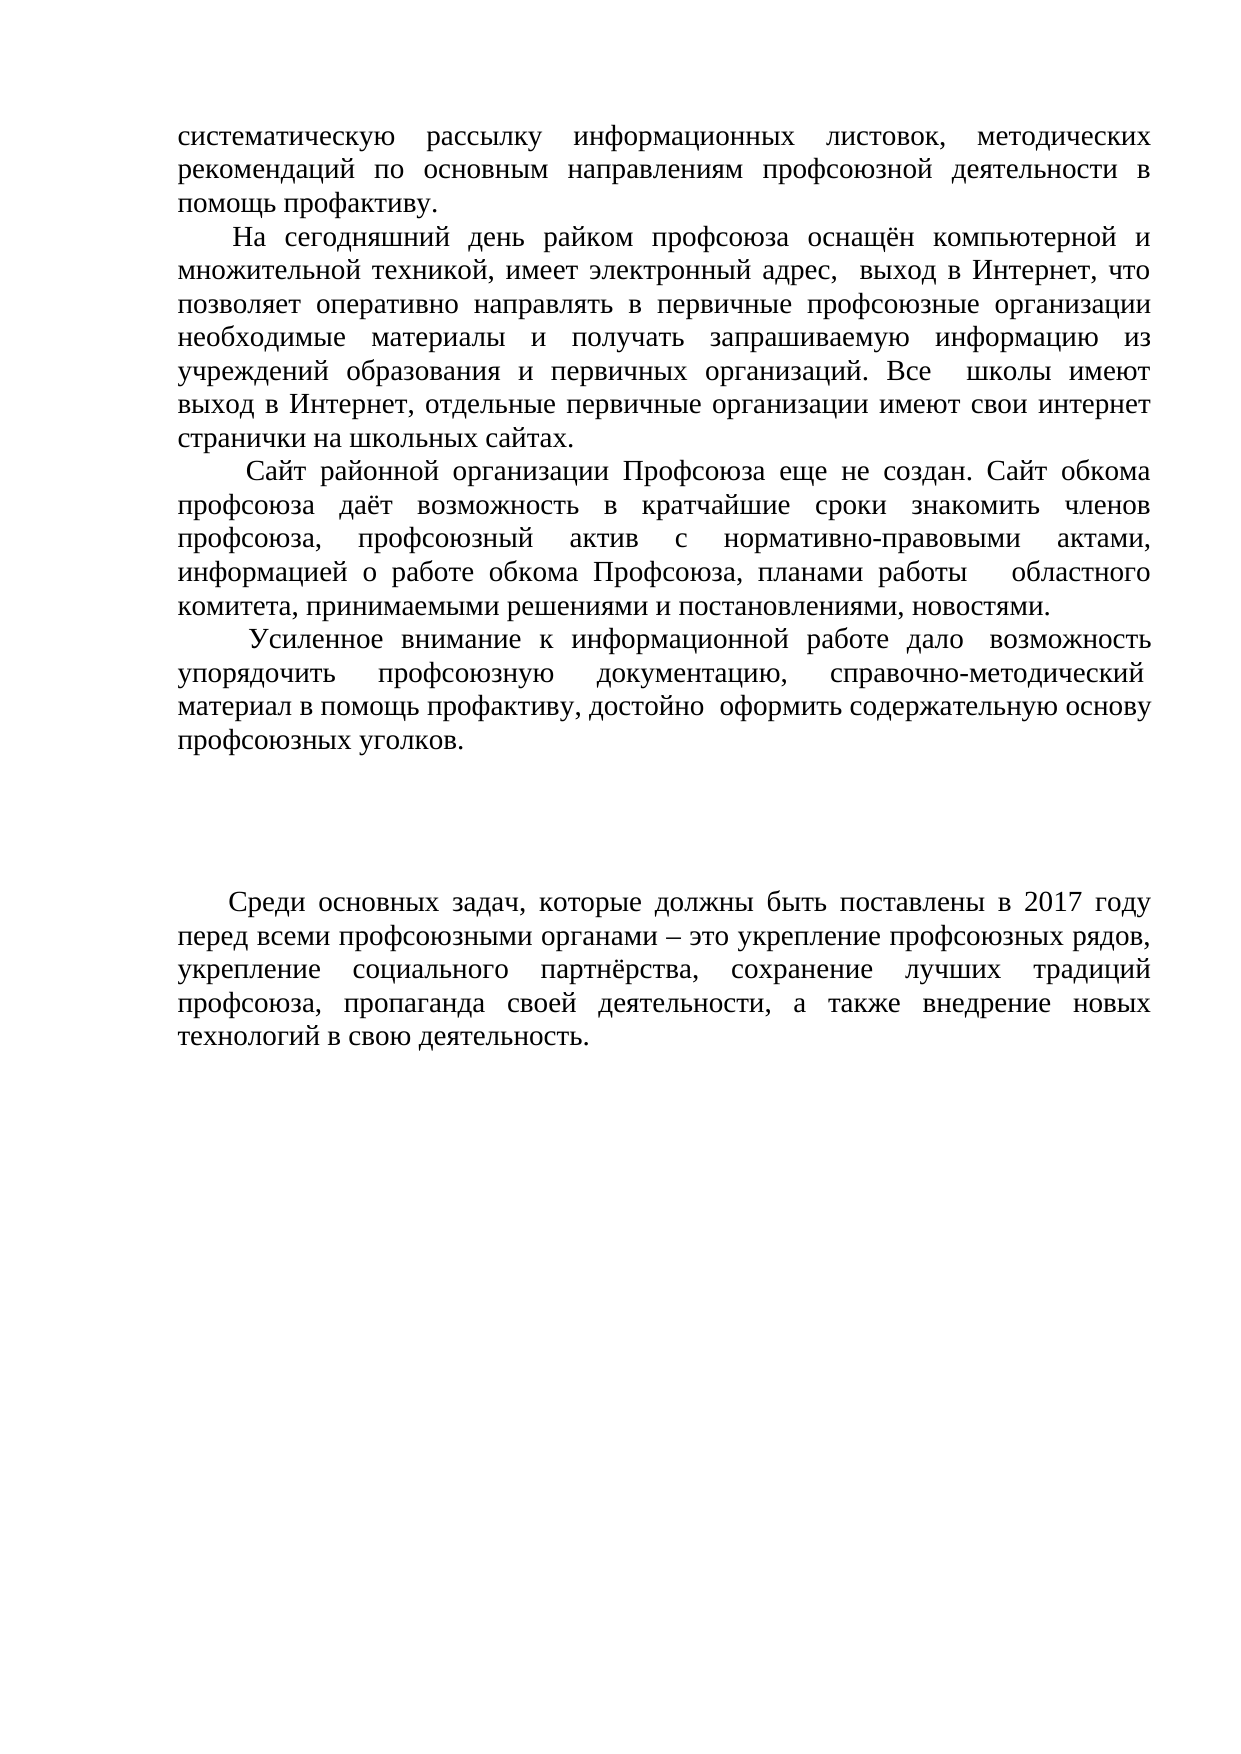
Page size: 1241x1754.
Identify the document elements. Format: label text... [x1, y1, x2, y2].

text Среди основных задач, которые должны быть поставлены в 2017 году перед всеми профсоюзными органами – это укрепление профсоюзных рядов, укрепление социального партнёрства, сохранение лучших традиций профсоюза, пропаганда своей деятельности, а также внедрение новых технологий в свою деятельность. [177, 884, 1152, 1052]
text Сайт районной организации Профсоюза еще не создан. Сайт обкома профсоюза даёт возможность в кратчайшие сроки знакомить членов профсоюза, профсоюзный актив с нормативно-правовыми актами, информацией о работе обкома Профсоюза, планами работы областного комитета, принимаемыми решениями и постановлениями, новостями. [177, 453, 1152, 621]
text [177, 118, 1152, 219]
text На сегодняшний день райком профсоюза оснащён компьютерной и множительной техникой, имеет электронный адрес, выход в Интернет, что позволяет оперативно направлять в первичные профсоюзные организации необходимые материалы и получать запрашиваемую информацию из учреждений образования и первичных организаций. Все школы имеют выход в Интернет, отдельные первичные организации имеют свои интернет странички на школьных сайтах. [177, 219, 1152, 453]
text Усиленное внимание к информационной работе дало возможность упорядочить профсоюзную документацию, справочно-методический материал в помощь профактиву, достойно оформить содержательную основу профсоюзных уголков. [177, 621, 1152, 755]
